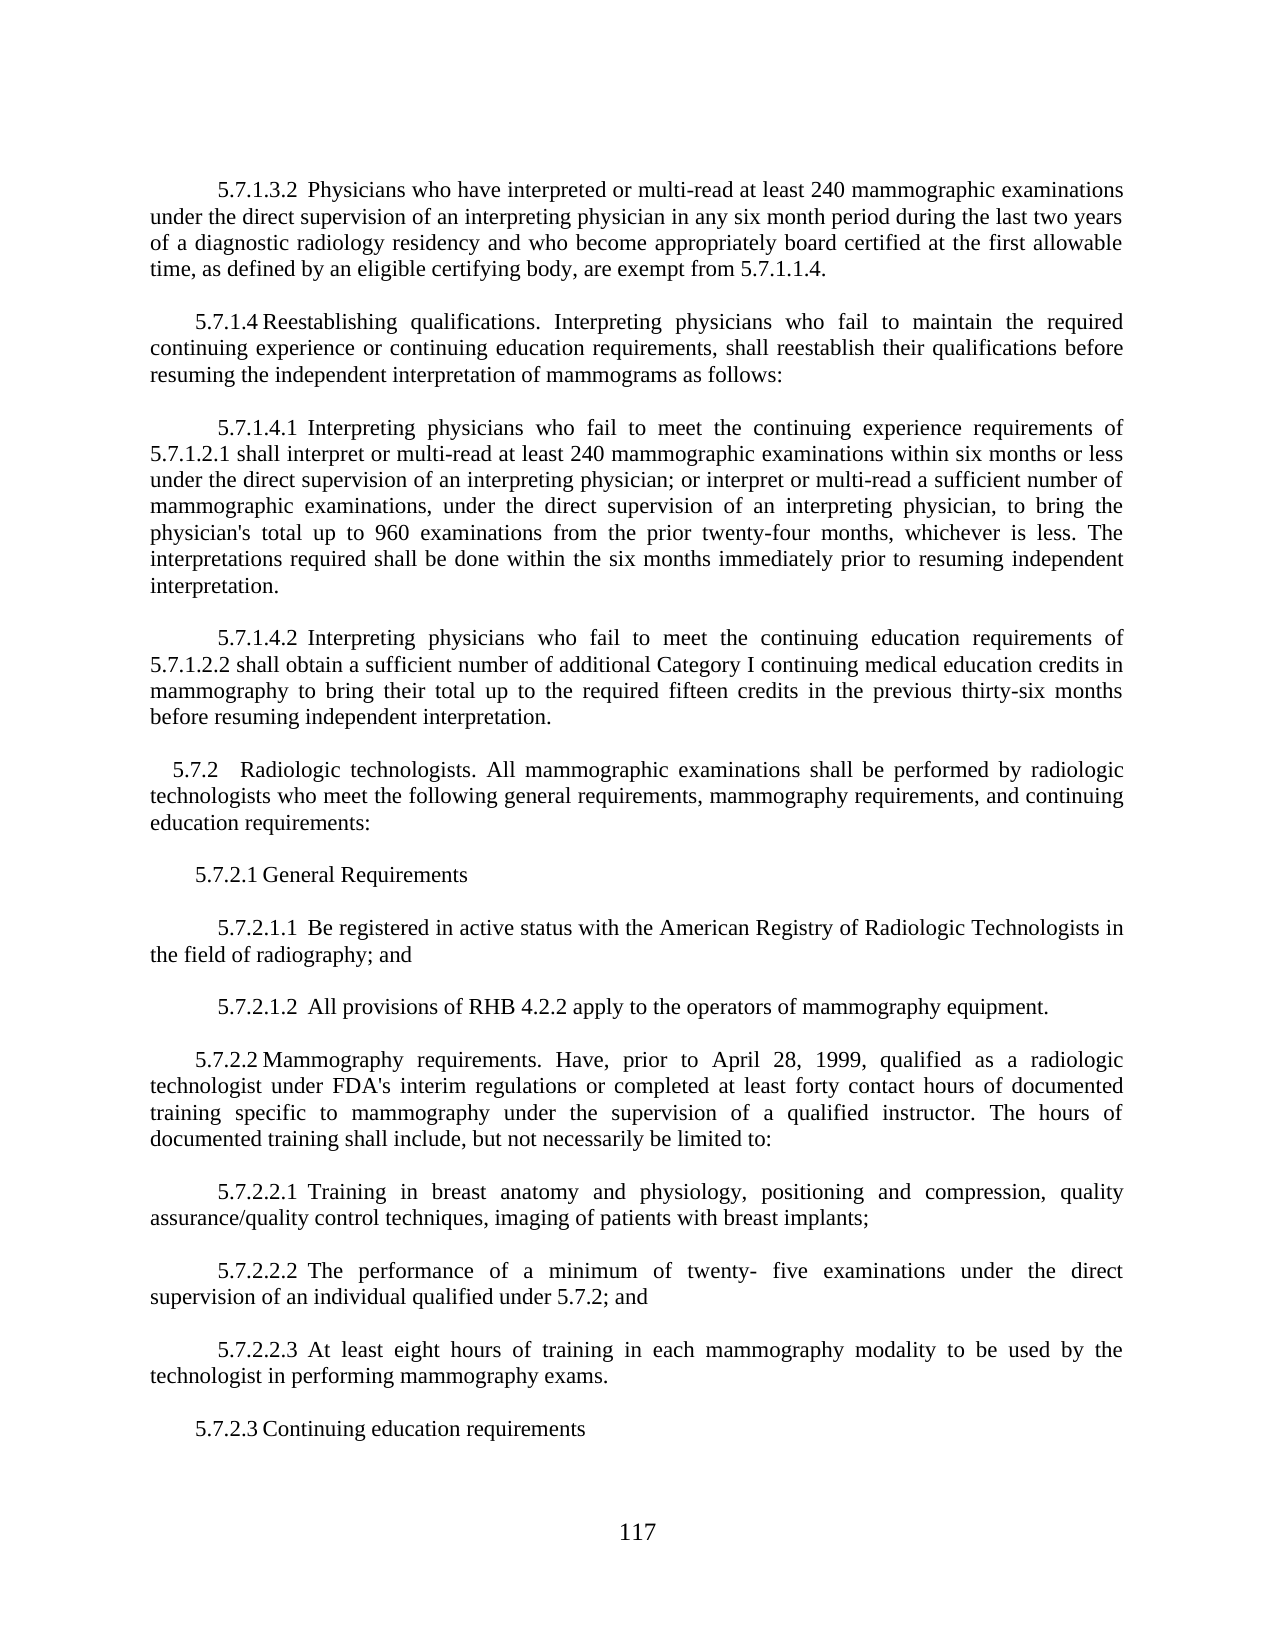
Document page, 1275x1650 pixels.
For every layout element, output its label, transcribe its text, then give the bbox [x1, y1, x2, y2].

text 5.7.2.2.3 At least eight hours of training in each mammography modality to be used by the technologist in performing mammography exams. [150, 1336, 1125, 1389]
text 5.7.2.2.2 The performance of a minimum of twenty- five examinations under the direct supervision of an individual qualified under 5.7.2; and [150, 1257, 1125, 1309]
text 5.7.2.2.1 Training in breast anatomy and physiology, positioning and compression, quality assurance/quality control techniques, imaging of patients with breast implants; [150, 1178, 1125, 1231]
text 5.7.1.3.2 Physicians who have interpreted or multi-read at least 240 mammographic examinations under the direct supervision of an interpreting physician in any six month period during the last two years of a diagnostic radiology residency and who become appropriately board certified at the first allowable time, as defined by an eligible certifying body, are exempt from 5.7.1.1.4. [150, 176, 1125, 282]
text 5.7.1.4.1 Interpreting physicians who fail to meet the continuing experience requirements of 5.7.1.2.1 shall interpret or multi-read at least 240 mammographic examinations within six months or less under the direct supervision of an interpreting physician; or interpret or multi-read a sufficient number of mammographic examinations, under the direct supervision of an interpreting physician, to bring the physician's total up to 960 examinations from the prior twenty-four months, whichever is less. The interpretations required shall be done within the six months immediately prior to resuming independent interpretation. [150, 413, 1125, 598]
text 5.7.2.1.2 All provisions of RHB 4.2.2 apply to the operators of mammography equipment. [150, 993, 1125, 1020]
text 5.7.2.3 Continuing education requirements [150, 1415, 1125, 1441]
text 5.7.2.1.1 Be registered in active status with the American Registry of Radiologic Technologists in the field of radiography; and [150, 914, 1125, 967]
text 5.7.2.1 General Requirements [150, 862, 1125, 888]
text 5.7.1.4 Reestablishing qualifications. Interpreting physicians who fail to maintain the required continuing experience or continuing education requirements, shall reestablish their qualifications before resuming the independent interpretation of mammograms as follows: [150, 308, 1125, 387]
text 5.7.1.4.2 Interpreting physicians who fail to meet the continuing education requirements of 5.7.1.2.2 shall obtain a sufficient number of additional Category I continuing medical education credits in mammography to bring their total up to the required fifteen credits in the previous thirty-six months before resuming independent interpretation. [150, 624, 1125, 730]
text 5.7.2.2 Mammography requirements. Have, prior to April 28, 1999, qualified as a radiologic technologist under FDA's interim regulations or completed at least forty contact hours of documented training specific to mammography under the supervision of a qualified instructor. The hours of documented training shall include, but not necessarily be limited to: [150, 1046, 1125, 1151]
text 5.7.2 Radiologic technologists. All mammographic examinations shall be performed by radiologic technologists who meet the following general requirements, mammography requirements, and continuing education requirements: [150, 756, 1125, 835]
